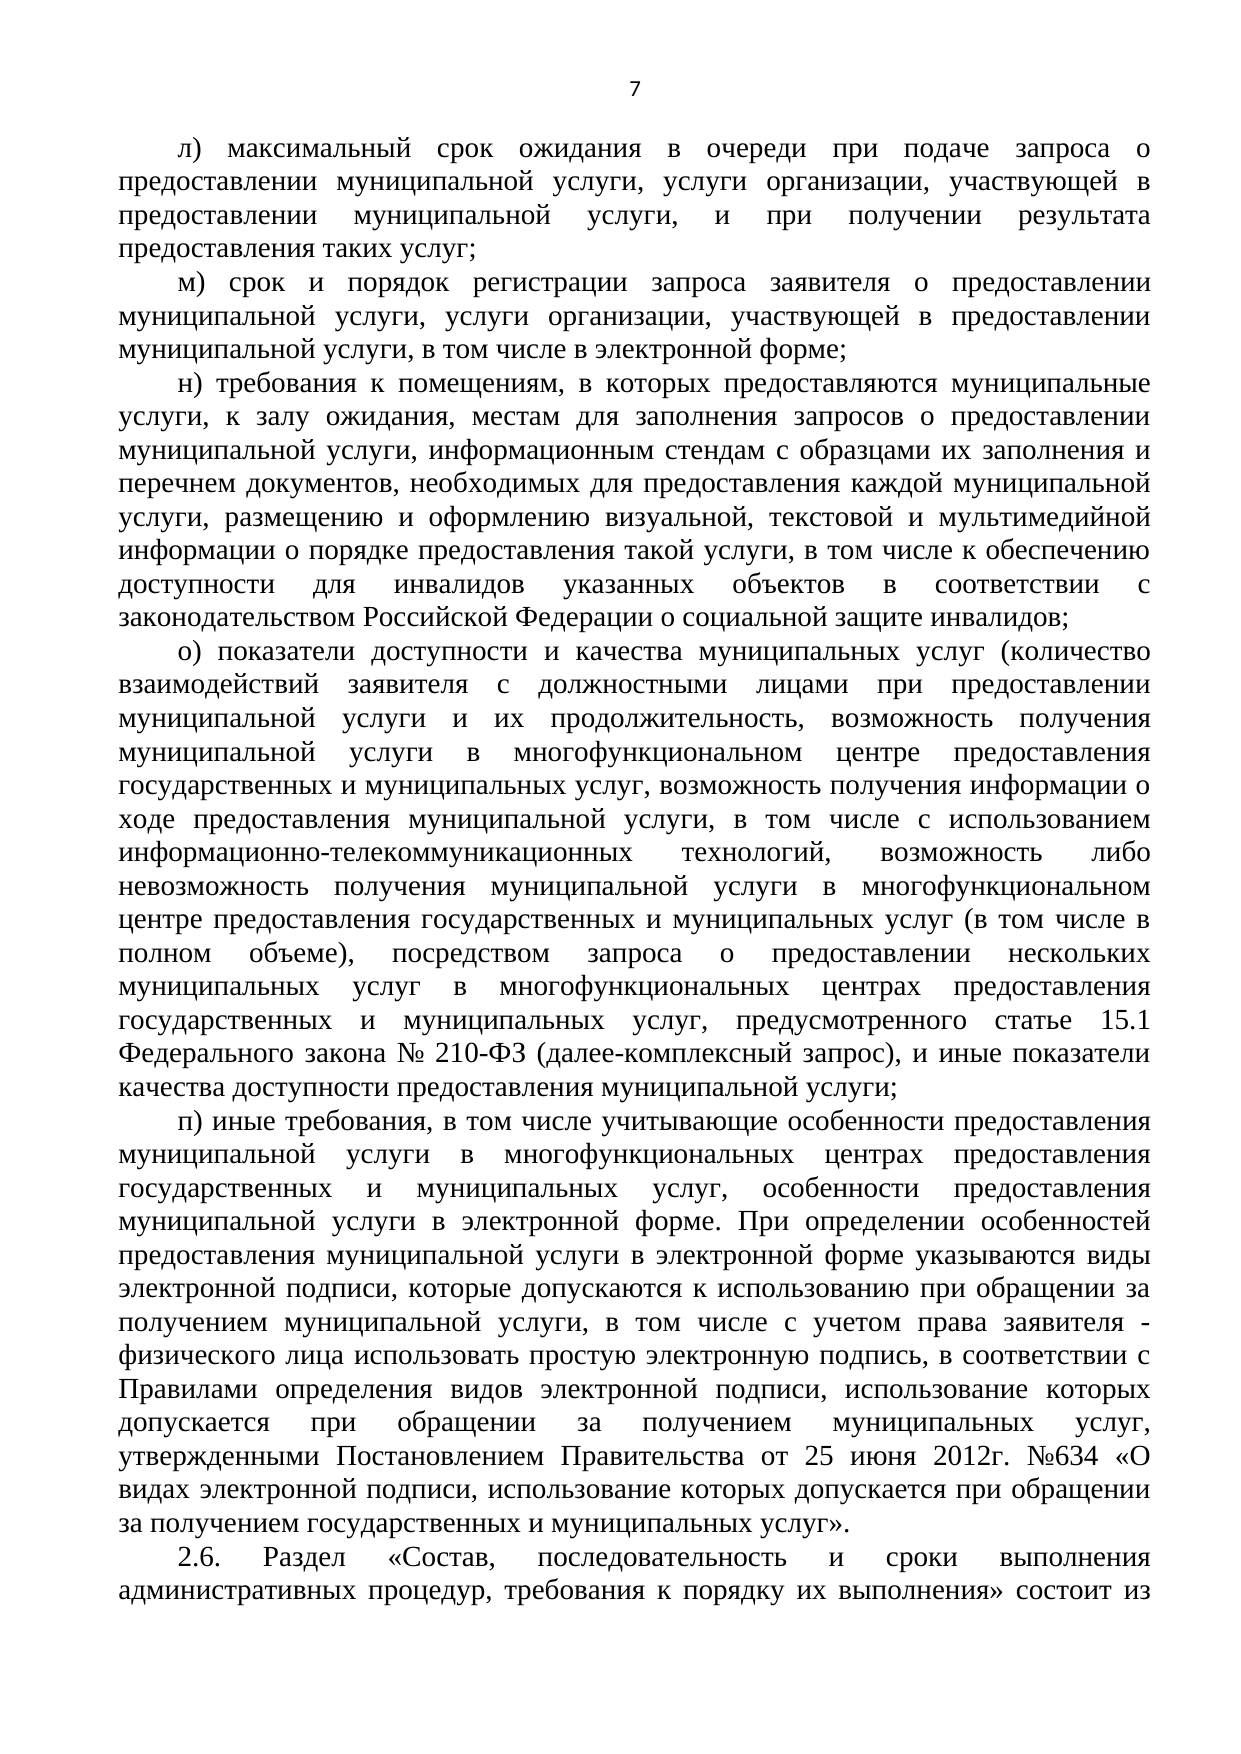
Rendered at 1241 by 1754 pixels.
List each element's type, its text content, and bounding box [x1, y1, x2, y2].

text о) показатели доступности и качества муниципальных услуг (количество взаимодействий заявителя с должностными лицами при предоставлении муниципальной услуги и их продолжительность, возможность получения муниципальной услуги в многофункциональном центре предоставления государственных и муниципальных услуг, возможность получения информации о ходе предоставления муниципальной услуги, в том числе с использованием информационно-телекоммуникационных технологий, возможность либо невозможность получения муниципальной услуги в многофункциональном центре предоставления государственных и муниципальных услуг (в том числе в полном объеме), посредством запроса о предоставлении нескольких муниципальных услуг в многофункциональных центрах предоставления государственных и муниципальных услуг, предусмотренного статье 15.1 Федерального закона № 210-ФЗ (далее-комплексный запрос), и иные показатели качества доступности предоставления муниципальной услуги; [118, 633, 1152, 1103]
text п) иные требования, в том числе учитывающие особенности предоставления муниципальной услуги в многофункциональных центрах предоставления государственных и муниципальных услуг, особенности предоставления муниципальной услуги в электронной форме. При определении особенностей предоставления муниципальной услуги в электронной форме указываются виды электронной подписи, которые допускаются к использованию при обращении за получением муниципальной услуги, в том числе с учетом права заявителя -физического лица использовать простую электронную подпись, в соответствии с Правилами определения видов электронной подписи, использование которых допускается при обращении за получением муниципальных услуг, утвержденными Постановлением Правительства от 25 июня 2012г. №634 «О видах электронной подписи, использование которых допускается при обращении за получением государственных и муниципальных услуг». [118, 1103, 1152, 1539]
text л) максимальный срок ожидания в очереди при подаче запроса о предоставлении муниципальной услуги, услуги организации, участвующей в предоставлении муниципальной услуги, и при получении результата предоставления таких услуг; [118, 130, 1152, 264]
text м) срок и порядок регистрации запроса заявителя о предоставлении муниципальной услуги, услуги организации, участвующей в предоставлении муниципальной услуги, в том числе в электронной форме; [118, 264, 1152, 365]
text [118, 1539, 1152, 1606]
text н) требования к помещениям, в которых предоставляются муниципальные услуги, к залу ожидания, местам для заполнения запросов о предоставлении муниципальной услуги, информационным стендам с образцами их заполнения и перечнем документов, необходимых для предоставления каждой муниципальной услуги, размещению и оформлению визуальной, текстовой и мультимедийной информации о порядке предоставления такой услуги, в том числе к обеспечению доступности для инвалидов указанных объектов в соответствии с законодательством Российской Федерации о социальной защите инвалидов; [118, 365, 1152, 633]
